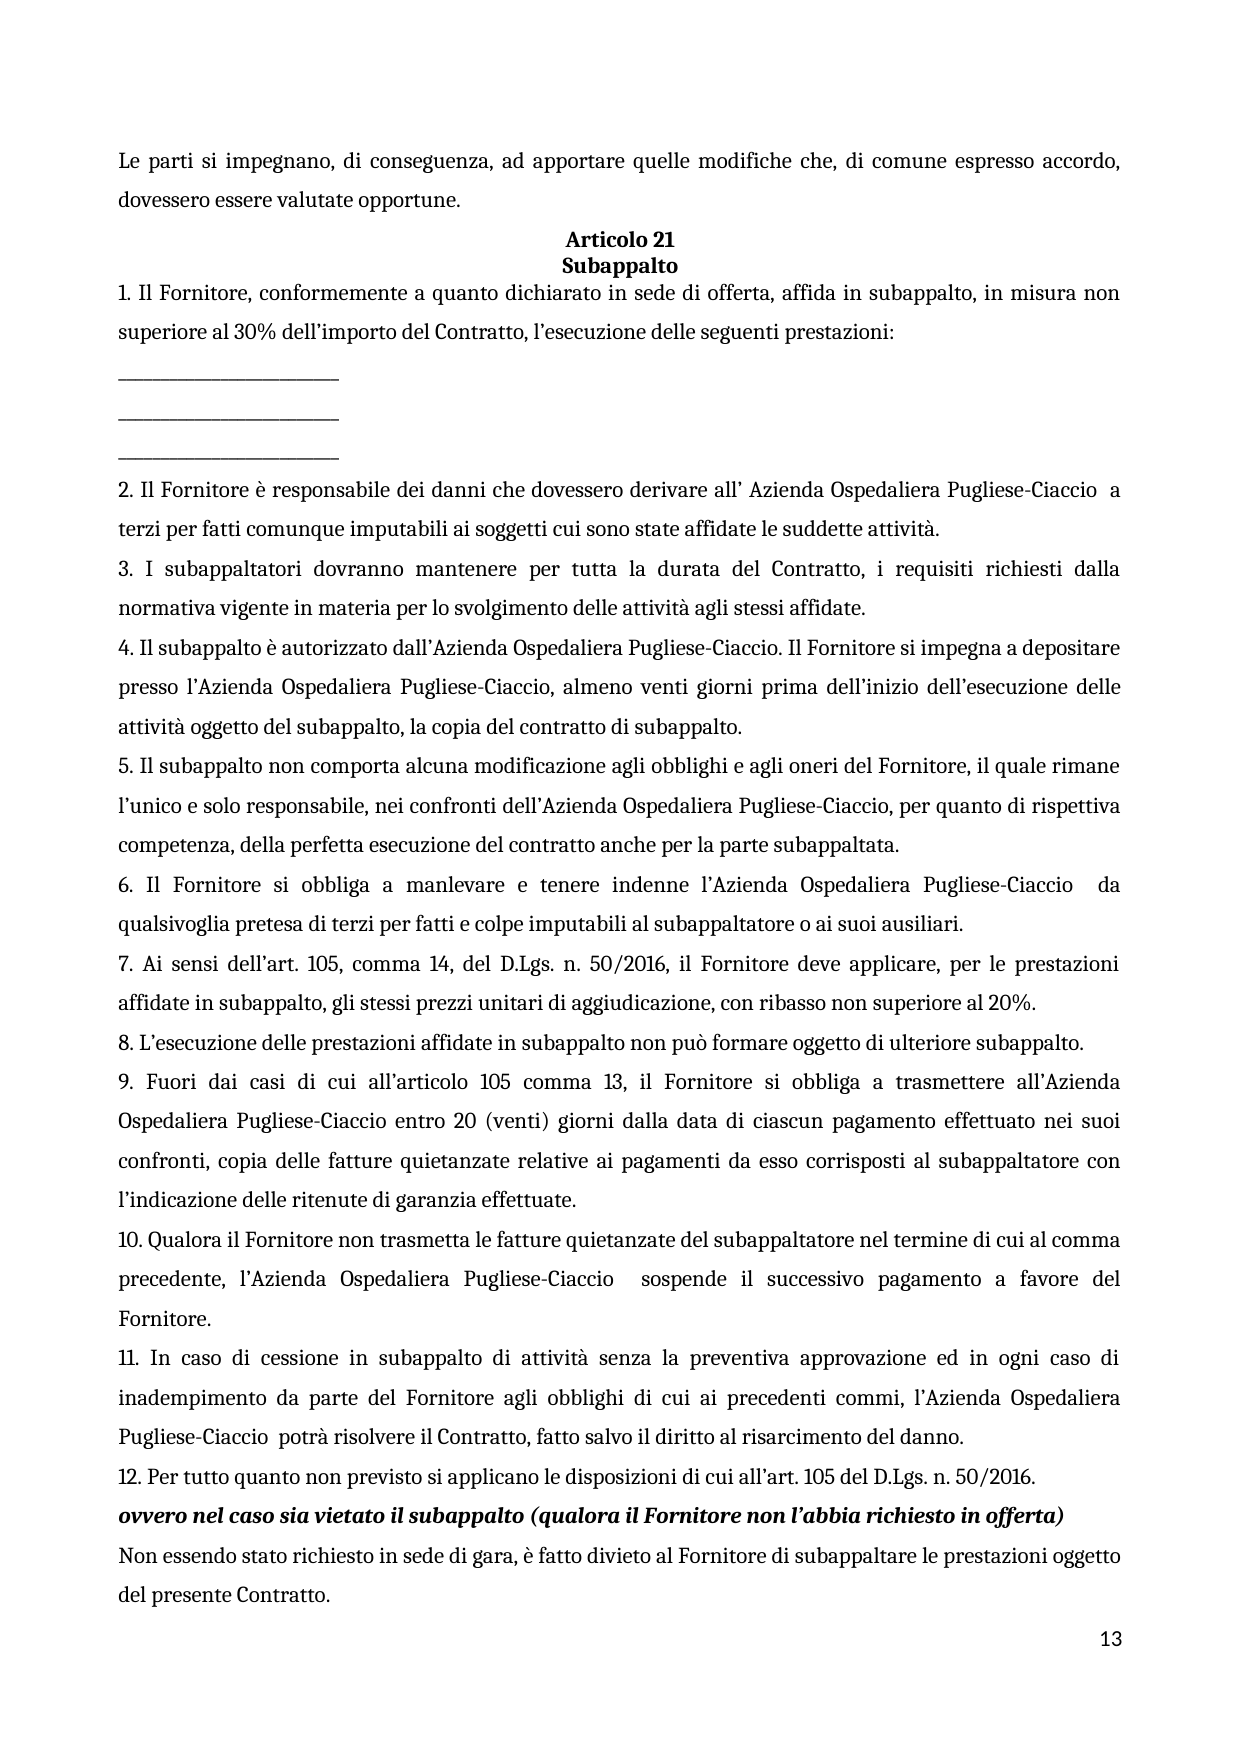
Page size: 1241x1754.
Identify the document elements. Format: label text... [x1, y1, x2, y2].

text 8. L’esecuzione delle prestazioni affidate in subappalto non può formare oggetto di ulteriore subappalto. [118, 1029, 1122, 1056]
text 10. Qualora il Fornitore non trasmetta le fatture quietanzate del subappaltatore nel termine di cui al comma precedente, l’Azienda Ospedaliera Pugliese-Ciaccio sospende il successivo pagamento a favore del Fornitore. [118, 1227, 1122, 1332]
text Subappalto [118, 253, 1122, 279]
text 4. Il subappalto è autorizzato dall’Azienda Ospedaliera Pugliese-Ciaccio. Il Fornitore si impegna a depositare presso l’Azienda Ospedaliera Pugliese-Ciaccio, almeno venti giorni prima dell’inizio dell’esecuzione delle attività oggetto del subappalto, la copia del contratto di subappalto. [118, 634, 1122, 740]
text Le parti si impegnano, di conseguenza, ad apportare quelle modifiche che, di comune espresso accordo, dovessero essere valutate opportune. [118, 148, 1122, 213]
text __________________________ [118, 358, 1122, 384]
text 9. Fuori dai casi di cui all’articolo 105 comma 13, il Fornitore si obbliga a trasmettere all’Azienda Ospedaliera Pugliese-Ciaccio entro 20 (venti) giorni dalla data di ciascun pagamento effettuato nei suoi confronti, copia delle fatture quietanzate relative ai pagamenti da esso corrisposti al subappaltatore con l’indicazione delle ritenute di garanzia effettuate. [118, 1069, 1122, 1214]
text 1. Il Fornitore, conformemente a quanto dichiarato in sede di offerta, affida in subappalto, in misura non superiore al 30% dell’importo del Contratto, l’esecuzione delle seguenti prestazioni: [118, 279, 1122, 345]
text Articolo 21 [118, 227, 1122, 253]
text 12. Per tutto quanto non previsto si applicano le disposizioni di cui all’art. 105 del D.Lgs. n. 50/2016. [118, 1464, 1122, 1490]
text 7. Ai sensi dell’art. 105, comma 14, del D.Lgs. n. 50/2016, il Fornitore deve applicare, per le prestazioni affidate in subappalto, gli stessi prezzi unitari di aggiudicazione, con ribasso non superiore al 20%. [118, 950, 1122, 1016]
text 5. Il subappalto non comporta alcuna modificazione agli obblighi e agli oneri del Fornitore, il quale rimane l’unico e solo responsabile, nei confronti dell’Azienda Ospedaliera Pugliese-Ciaccio, per quanto di rispettiva competenza, della perfetta esecuzione del contratto anche per la parte subappaltata. [118, 753, 1122, 858]
text Non essendo stato richiesto in sede di gara, è fatto divieto al Fornitore di subappaltare le prestazioni oggetto del presente Contratto. [118, 1543, 1122, 1608]
text 6. Il Fornitore si obbliga a manlevare e tenere indenne l’Azienda Ospedaliera Pugliese-Ciaccio da qualsivoglia pretesa di terzi per fatti e colpe imputabili al subappaltatore o ai suoi ausiliari. [118, 871, 1122, 937]
text 11. In caso di cessione in subappalto di attività senza la preventiva approvazione ed in ogni caso di inadempimento da parte del Fornitore agli obblighi di cui ai precedenti commi, l’Azienda Ospedaliera Pugliese-Ciaccio potrà risolvere il Contratto, fatto salvo il diritto al risarcimento del danno. [118, 1345, 1122, 1451]
text 2. Il Fornitore è responsabile dei danni che dovessero derivare all’ Azienda Ospedaliera Pugliese-Ciaccio a terzi per fatti comunque imputabili ai soggetti cui sono state affidate le suddette attività. [118, 477, 1122, 542]
text 3. I subappaltatori dovranno mantenere per tutta la durata del Contratto, i requisiti richiesti dalla normativa vigente in materia per lo svolgimento delle attività agli stessi affidate. [118, 556, 1122, 621]
text ovvero nel caso sia vietato il subappalto (qualora il Fornitore non l’abbia richiesto in offerta) [118, 1503, 1122, 1529]
text __________________________ [118, 398, 1122, 424]
text __________________________ [118, 437, 1122, 463]
